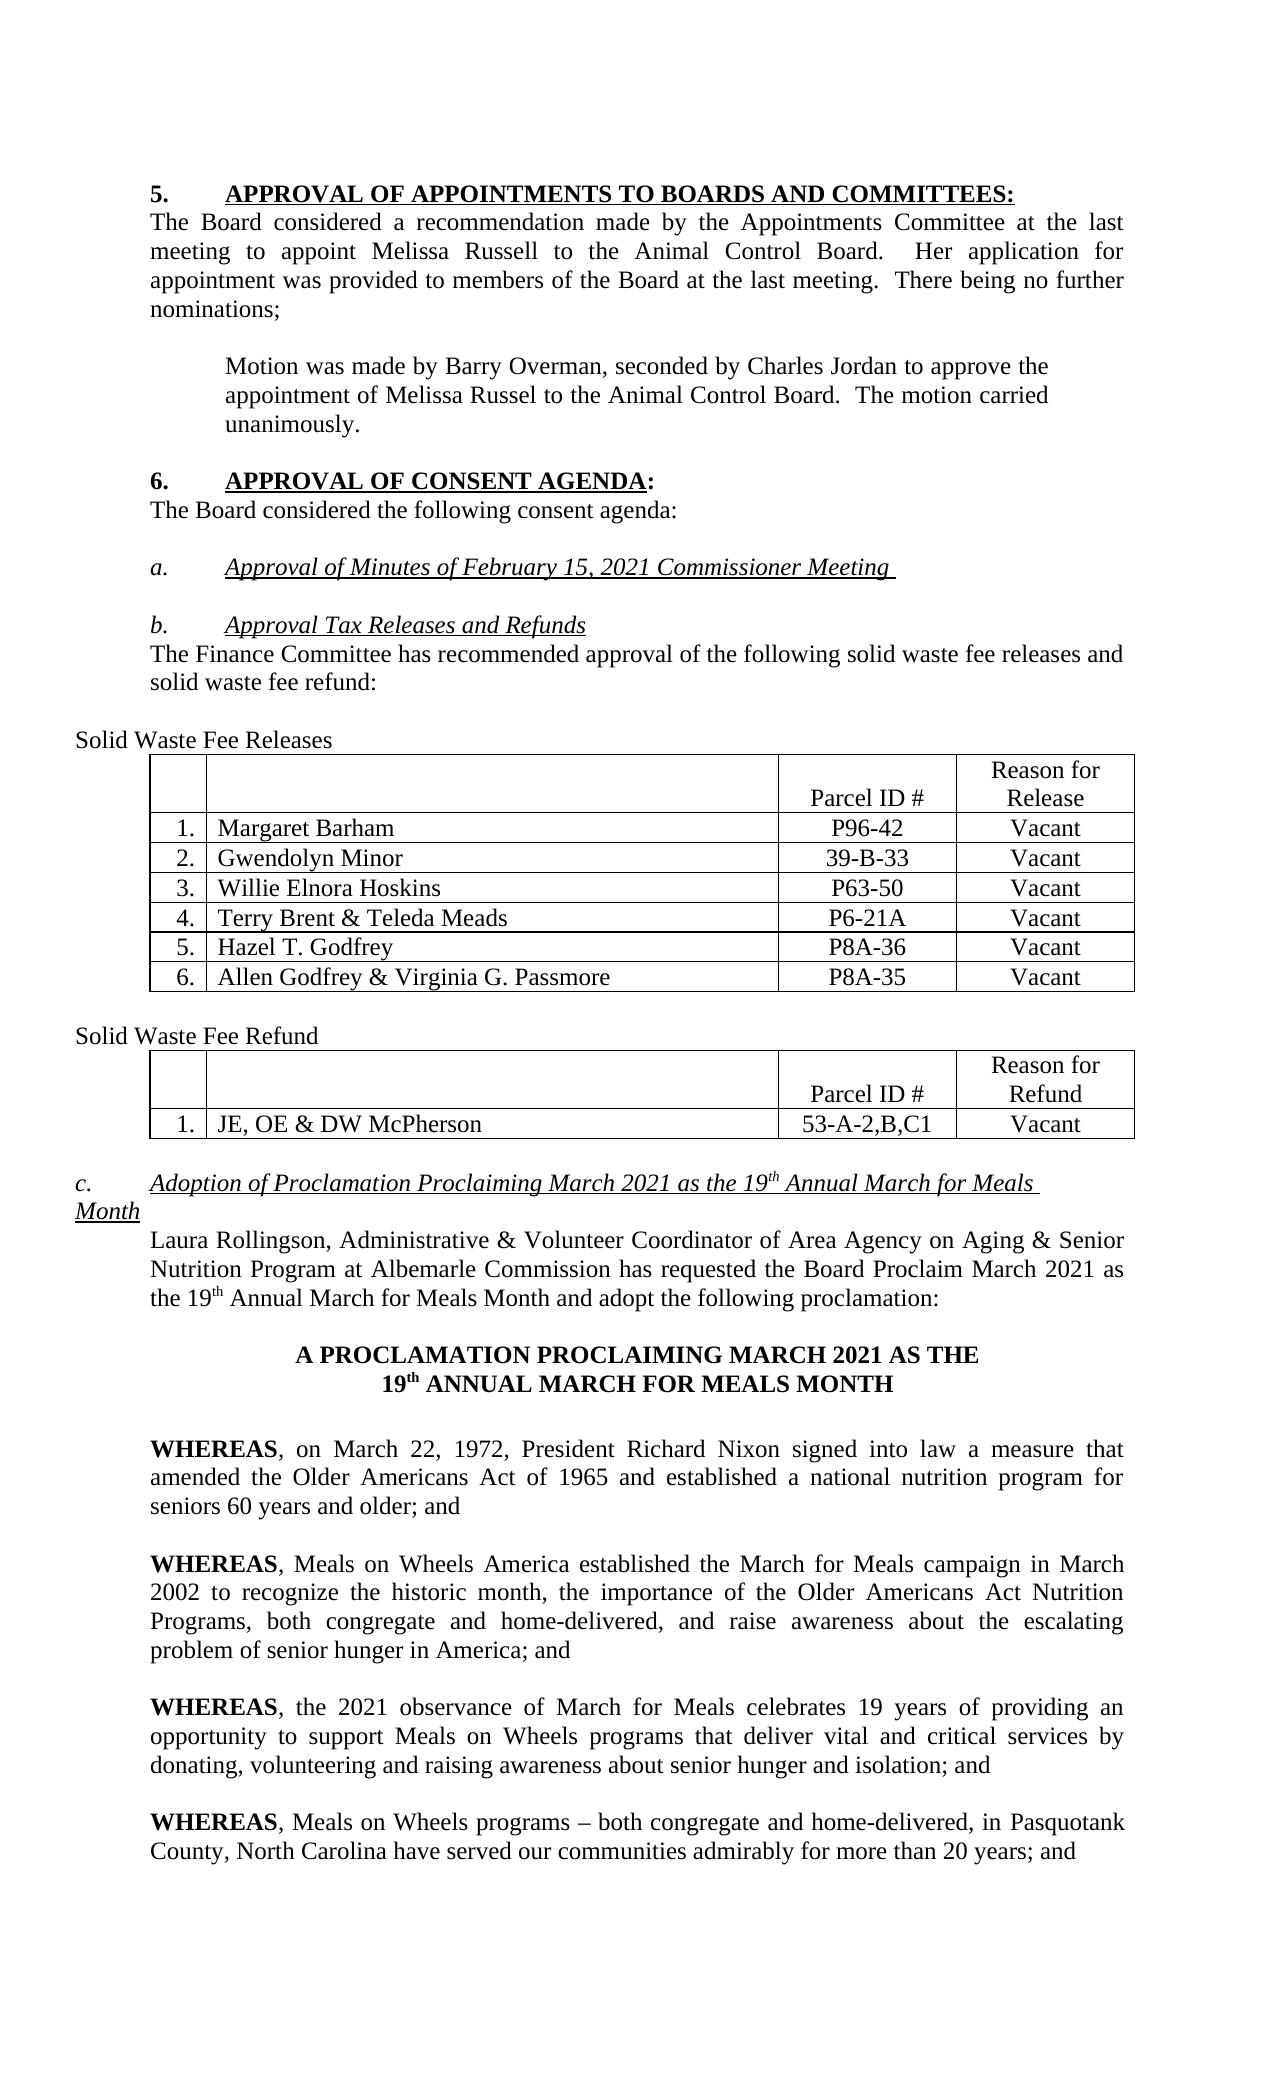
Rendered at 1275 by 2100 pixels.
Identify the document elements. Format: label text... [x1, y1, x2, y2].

text WHEREAS, the 2021 observance of March for Meals celebrates 19 years of providing an opportunity to support Meals on Wheels programs that deliver vital and critical services by donating, volunteering and raising awareness about senior hunger and isolation; and [150, 1692, 1125, 1779]
text b. Approval Tax Releases and Refunds [150, 610, 1125, 639]
table_header [207, 1051, 778, 1108]
text Laura Rollingson, Administrative & Volunteer Coordinator of Area Agency on Aging & Senior Nutrition Program at Albemarle Commission has requested the Board Proclaim March 2021 as the 19th Annual March for Meals Month and adopt the following proclamation: [150, 1225, 1125, 1311]
table_cell 5. [151, 933, 206, 961]
text The Finance Committee has recommended approval of the following solid waste fee releases and solid waste fee refund: [150, 639, 1125, 696]
text 6. APPROVAL OF CONSENT AGENDA: [150, 466, 1125, 495]
table_cell Vacant [957, 873, 1134, 902]
table_cell 4. [151, 903, 206, 931]
table_cell P8A-36 [779, 933, 956, 961]
text WHEREAS, Meals on Wheels America established the March for Meals campaign in March 2002 to recognize the historic month, the importance of the Older Americans Act Nutrition Programs, both congregate and home-delivered, and raise awareness about the escalating problem of senior hunger in America; and [150, 1549, 1125, 1664]
table_cell Willie Elnora Hoskins [207, 873, 778, 902]
table_cell 3. [151, 873, 206, 902]
text c. Adoption of Proclamation Proclaiming March 2021 as the 19th Annual March for Meals Month [75, 1168, 1125, 1225]
table_cell P96-42 [779, 813, 956, 842]
text 19th ANNUAL MARCH FOR MEALS MONTH [150, 1369, 1125, 1398]
table_cell 1. [151, 1109, 206, 1138]
table_cell Allen Godfrey & Virginia G. Passmore [207, 962, 778, 991]
table_header Reason for Release [957, 755, 1134, 812]
text The Board considered a recommendation made by the Appointments Committee at the last meeting to appoint Melissa Russell to the Animal Control Board. Her application for appointment was provided to members of the Board at the last meeting. There being no further nominations; [150, 207, 1125, 322]
table_cell Margaret Barham [207, 813, 778, 842]
text Motion was made by Barry Overman, seconded by Charles Jordan to approve the appointment of Melissa Russel to the Animal Control Board. The motion carried unanimously. [150, 351, 1050, 437]
table_header Reason for Refund [957, 1051, 1134, 1108]
table_cell 1. [151, 813, 206, 842]
table_cell 6. [151, 962, 206, 991]
table_cell 2. [151, 843, 206, 872]
text a. Approval of Minutes of February 15, 2021 Commissioner Meeting [150, 552, 1125, 581]
table_header [207, 755, 778, 812]
text WHEREAS, on March 22, 1972, President Richard Nixon signed into law a measure that amended the Older Americans Act of 1965 and established a national nutrition program for seniors 60 years and older; and [150, 1434, 1125, 1520]
table_header Parcel ID # [779, 1051, 956, 1108]
table_cell Vacant [957, 1109, 1134, 1138]
table_header [151, 1051, 206, 1108]
table_cell Vacant [957, 933, 1134, 961]
table_cell Gwendolyn Minor [207, 843, 778, 872]
table_header [151, 755, 206, 812]
table_cell Vacant [957, 962, 1134, 991]
table_cell P8A-35 [779, 962, 956, 991]
table_header Parcel ID # [779, 755, 956, 812]
text The Board considered the following consent agenda: [150, 495, 1125, 524]
text Solid Waste Fee Releases [75, 725, 1125, 754]
text Solid Waste Fee Refund [75, 1021, 1125, 1049]
table_cell 53-A-2,B,C1 [779, 1109, 956, 1138]
table_cell 39-B-33 [779, 843, 956, 872]
table_cell Vacant [957, 813, 1134, 842]
text A PROCLAMATION PROCLAIMING MARCH 2021 AS THE [150, 1340, 1125, 1369]
table_cell JE, OE & DW McPherson [207, 1109, 778, 1138]
text 5. APPROVAL OF APPOINTMENTS TO BOARDS AND COMMITTEES: [150, 179, 1125, 207]
table_cell Terry Brent & Teleda Meads [207, 903, 778, 931]
table_cell P6-21A [779, 903, 956, 931]
table_cell Hazel T. Godfrey [207, 933, 778, 961]
table_cell Vacant [957, 903, 1134, 931]
text WHEREAS, Meals on Wheels programs – both congregate and home-delivered, in Pasquotank County, North Carolina have served our communities admirably for more than 20 years; and [150, 1807, 1125, 1865]
table_cell P63-50 [779, 873, 956, 902]
table_cell Vacant [957, 843, 1134, 872]
